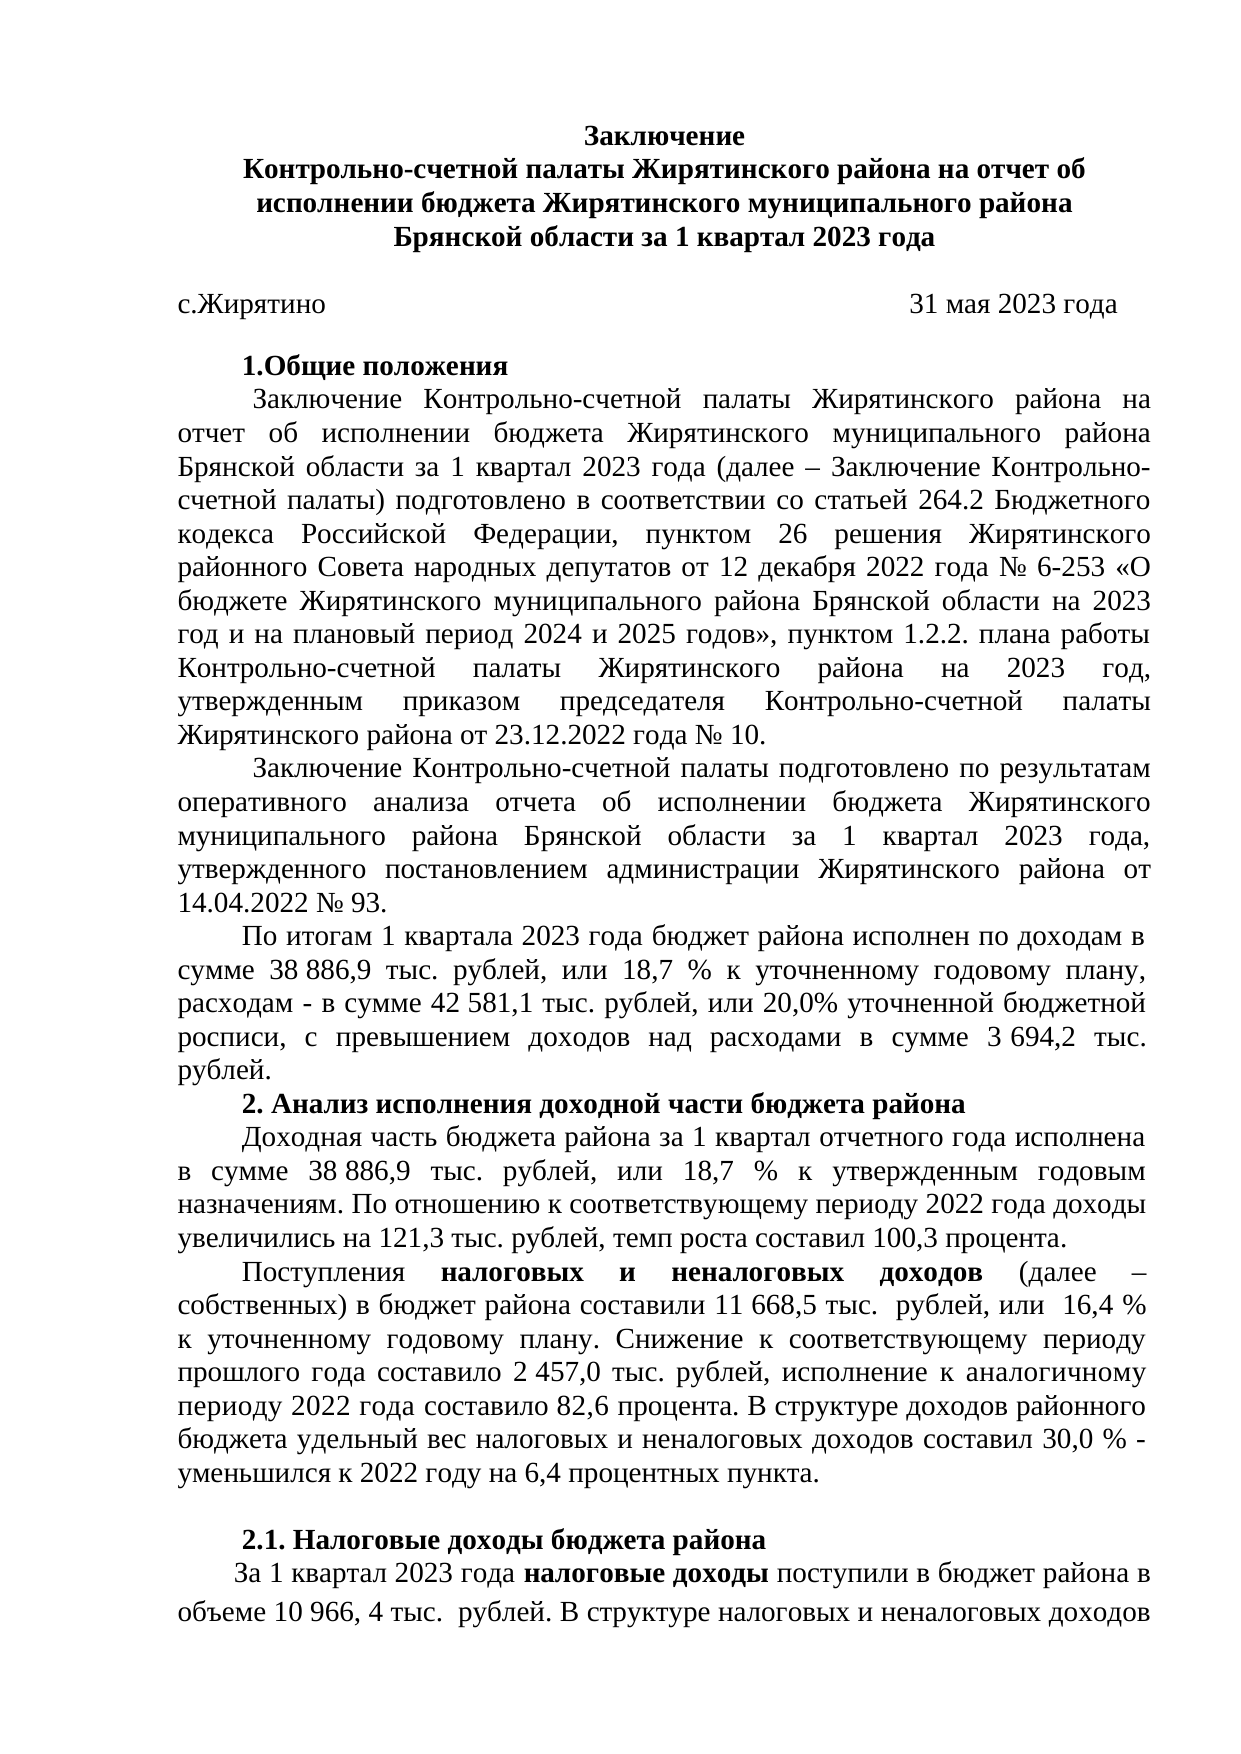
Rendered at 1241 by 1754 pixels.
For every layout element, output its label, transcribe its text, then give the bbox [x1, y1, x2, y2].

text Доходная часть бюджета района за 1 квартал отчетного года исполнена в сумме 38 886,9 тыс. рублей, или 18,7 % к утвержденным годовым назначениям. По отношению к соответствующему периоду 2022 года доходы увеличились на 121,3 тыс. рублей, темп роста составил 100,3 процента. [177, 1119, 1147, 1254]
text Поступления налоговых и неналоговых доходов (далее – собственных) в бюджет района составили 11 668,5 тыс. рублей, или 16,4 % к уточненному годовому плану. Снижение к соответствующему периоду прошлого года составило 2 457,0 тыс. рублей, исполнение к аналогичному периоду 2022 года составило 82,6 процента. В структуре доходов районного бюджета удельный вес налоговых и неналоговых доходов составил 30,0 % - уменьшился к 2022 году на 6,4 процентных пункта. [177, 1254, 1147, 1488]
text По итогам 1 квартала 2023 года бюджет района исполнен по доходам в сумме 38 886,9 тыс. рублей, или 18,7 % к уточненному годовому плану, расходам - в сумме 42 581,1 тыс. рублей, или 20,0% уточненной бюджетной росписи, с превышением доходов над расходами в сумме 3 694,2 тыс. рублей. [177, 918, 1147, 1086]
text Заключение Контрольно-счетной палаты подготовлено по результатам оперативного анализа отчета об исполнении бюджета Жирятинского муниципального района Брянской области за 1 квартал 2023 года, утвержденного постановлением администрации Жирятинского района от 14.04.2022 № 93. [177, 751, 1152, 918]
text Заключение Контрольно-счетной палаты Жирятинского района на отчет об исполнении бюджета Жирятинского муниципального района Брянской области за 1 квартал 2023 года (далее – Заключение Контрольно-счетной палаты) подготовлено в соответствии со статьей 264.2 Бюджетного кодекса Российской Федерации, пунктом 26 решения Жирятинского районного Совета народных депутатов от 12 декабря 2022 года № 6-253 «О бюджете Жирятинского муниципального района Брянской области на 2023 год и на плановый период 2024 и 2025 годов», пунктом 1.2.2. плана работы Контрольно-счетной палаты Жирятинского района на 2023 год, утвержденным приказом председателя Контрольно-счетной палаты Жирятинского района от 23.12.2022 года № 10. [177, 382, 1152, 751]
text Заключение [177, 118, 1152, 152]
text Брянской области за 1 квартал 2023 года [177, 219, 1152, 252]
text с.Жирятино 31 мая 2023 года [177, 286, 1152, 319]
text 2.1. Налоговые доходы бюджета района [177, 1522, 1147, 1556]
text 2. Анализ исполнения доходной части бюджета района [177, 1086, 1147, 1119]
text 1.Общие положения [177, 348, 1147, 382]
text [177, 1556, 1152, 1628]
text Контрольно-счетной палаты Жирятинского района на отчет об исполнении бюджета Жирятинского муниципального района [177, 152, 1152, 219]
